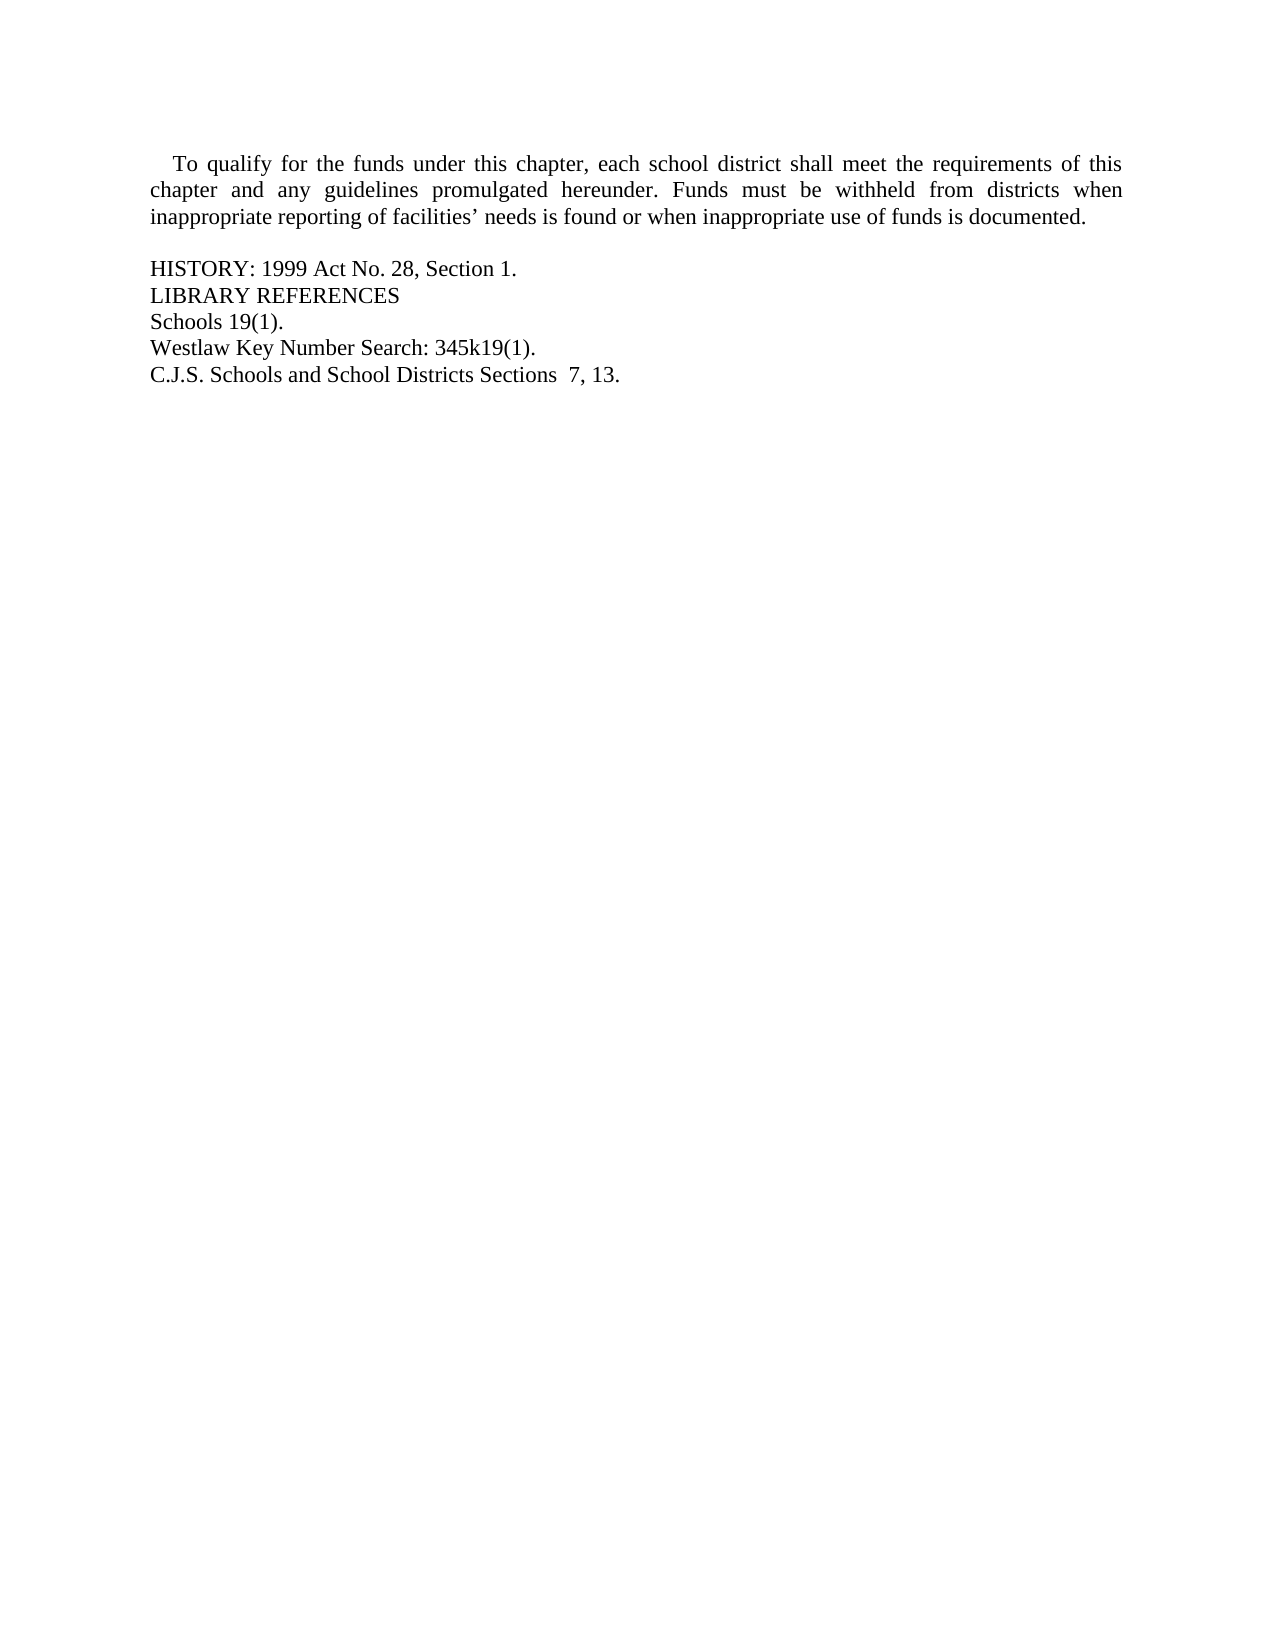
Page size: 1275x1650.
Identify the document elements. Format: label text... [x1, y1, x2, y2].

text C.J.S. Schools and School Districts Sections 7, 13. [150, 361, 1125, 387]
text Schools 19(1). [150, 308, 1125, 334]
text LIBRARY REFERENCES [150, 282, 1125, 308]
text HISTORY: 1999 Act No. 28, Section 1. [150, 255, 1125, 282]
text To qualify for the funds under this chapter, each school district shall meet the requirements of this chapter and any guidelines promulgated hereunder. Funds must be withheld from districts when inappropriate reporting of facilities’ needs is found or when inappropriate use of funds is documented. [150, 150, 1125, 229]
text Westlaw Key Number Search: 345k19(1). [150, 334, 1125, 361]
